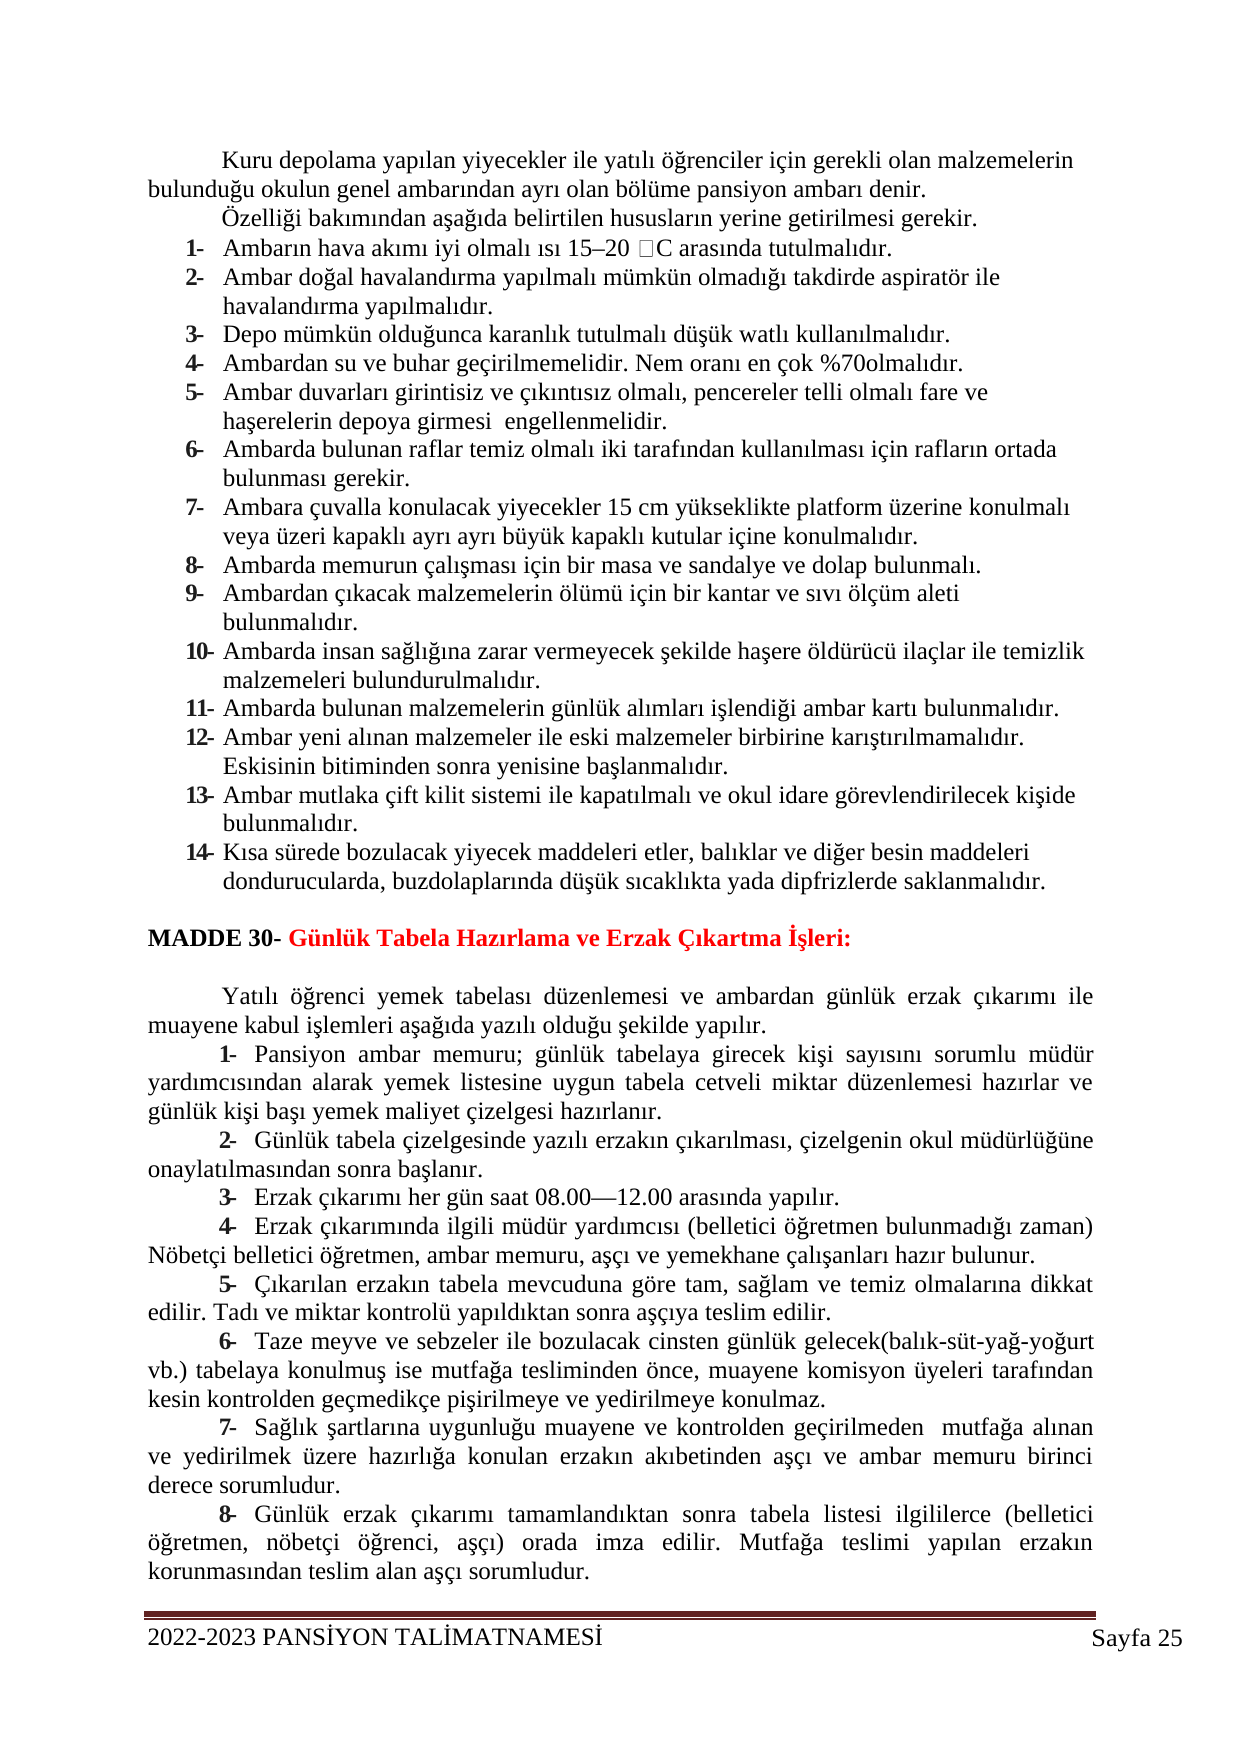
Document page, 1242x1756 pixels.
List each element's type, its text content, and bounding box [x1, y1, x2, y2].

text Yatılı öğrenci yemek tabelası düzenlemesi ve ambardan günlük erzak çıkarımı ile muayene kabul işlemleri aşağıda yazılı olduğu şekilde yapılır. [148, 981, 1094, 1039]
text Eskisinin bitiminden sonra yenisine başlanmalıdır. [223, 751, 1194, 780]
list Ambardan su ve buhar geçirilmemelidir. Nem oranı en çok %70olmalıdır. [185, 348, 1194, 377]
subtitle MADDE 30- Günlük Tabela Hazırlama ve Erzak Çıkartma İşleri: [148, 923, 1194, 952]
list Ambarda insan sağlığına zarar vermeyecek şekilde haşere öldürücü ilaçlar ile temizlik malzemeleri bulundurulmalıdır. [185, 636, 1086, 693]
list Sağlık şartlarına uygunluğu muayene ve kontrolden geçirilmeden mutfağa alınan ve yedirilmek üzere hazırlığa konulan erzakın akıbetinden aşçı ve ambar memuru birinci derece sorumludur. [148, 1412, 1094, 1499]
list Ambarın hava akımı iyi olmalı ısı 15–20 C arasında tutulmalıdır. [185, 233, 1194, 262]
list Günlük tabela çizelgesinde yazılı erzakın çıkarılması, çizelgenin okul müdürlüğüne onaylatılmasından sonra başlanır. [148, 1125, 1094, 1182]
list Ambara çuvalla konulacak yiyecekler 15 cm yükseklikte platform üzerine konulmalı veya üzeri kapaklı ayrı ayrı büyük kapaklı kutular içine konulmalıdır. [185, 492, 1071, 550]
list Ambarda bulunan raflar temiz olmalı iki tarafından kullanılması için rafların ortada bulunması gerekir. [185, 434, 1058, 492]
list Kısa sürede bozulacak yiyecek maddeleri etler, balıklar ve diğer besin maddeleri dondurucularda, buzdolaplarında düşük sıcaklıkta yada dipfrizlerde saklanmalıdır. [185, 837, 1053, 895]
list Ambarda memurun çalışması için bir masa ve sandalye ve dolap bulunmalı. [185, 550, 1194, 578]
list Ambar yeni alınan malzemeler ile eski malzemeler birbirine karıştırılmamalıdır. [185, 722, 1194, 751]
list Çıkarılan erzakın tabela mevcuduna göre tam, sağlam ve temiz olmalarına dikkat edilir. Tadı ve miktar kontrolü yapıldıktan sonra aşçıya teslim edilir. [148, 1269, 1094, 1326]
list Taze meyve ve sebzeler ile bozulacak cinsten günlük gelecek(balık-süt-yağ-yoğurt vb.) tabelaya konulmuş ise mutfağa tesliminden önce, muayene komisyon üyeleri tarafından kesin kontrolden geçmedikçe pişirilmeye ve yedirilmeye konulmaz. [148, 1326, 1095, 1412]
list Ambardan çıkacak malzemelerin ölümü için bir kantar ve sıvı ölçüm aleti bulunmalıdır. [185, 578, 961, 636]
list Pansiyon ambar memuru; günlük tabelaya girecek kişi sayısını sorumlu müdür yardımcısından alarak yemek listesine uygun tabela cetveli miktar düzenlemesi hazırlar ve günlük kişi başı yemek maliyet çizelgesi hazırlanır. [148, 1039, 1094, 1125]
list Ambar doğal havalandırma yapılmalı mümkün olmadığı takdirde aspiratör ile havalandırma yapılmalıdır. [185, 262, 1001, 319]
list Erzak çıkarımında ilgili müdür yardımcısı (belletici öğretmen bulunmadığı zaman) Nöbetçi belletici öğretmen, ambar memuru, aşçı ve yemekhane çalışanları hazır bulunur. [148, 1211, 1094, 1269]
text Kuru depolama yapılan yiyecekler ile yatılı öğrenciler için gerekli olan malzemelerin bulunduğu okulun genel ambarından ayrı olan bölüme pansiyon ambarı denir. [148, 145, 1088, 203]
list Erzak çıkarımı her gün saat 08.00—12.00 arasında yapılır. [218, 1182, 1194, 1211]
list Ambar mutlaka çift kilit sistemi ile kapatılmalı ve okul idare görevlendirilecek kişide bulunmalıdır. [185, 780, 1077, 837]
list Ambar duvarları girintisiz ve çıkıntısız olmalı, pencereler telli olmalı fare ve haşerelerin depoya girmesi engellenmelidir. [185, 377, 989, 434]
list Günlük erzak çıkarımı tamamlandıktan sonra tabela listesi ilgililerce (belletici öğretmen, nöbetçi öğrenci, aşçı) orada imza edilir. Mutfağa teslimi yapılan erzakın korunmasından teslim alan aşçı sorumludur. [148, 1499, 1094, 1585]
list Depo mümkün olduğunca karanlık tutulmalı düşük watlı kullanılmalıdır. [185, 319, 1194, 348]
list Ambarda bulunan malzemelerin günlük alımları işlendiği ambar kartı bulunmalıdır. [185, 693, 1194, 722]
text Özelliği bakımından aşağıda belirtilen hususların yerine getirilmesi gerekir. [221, 203, 1194, 231]
